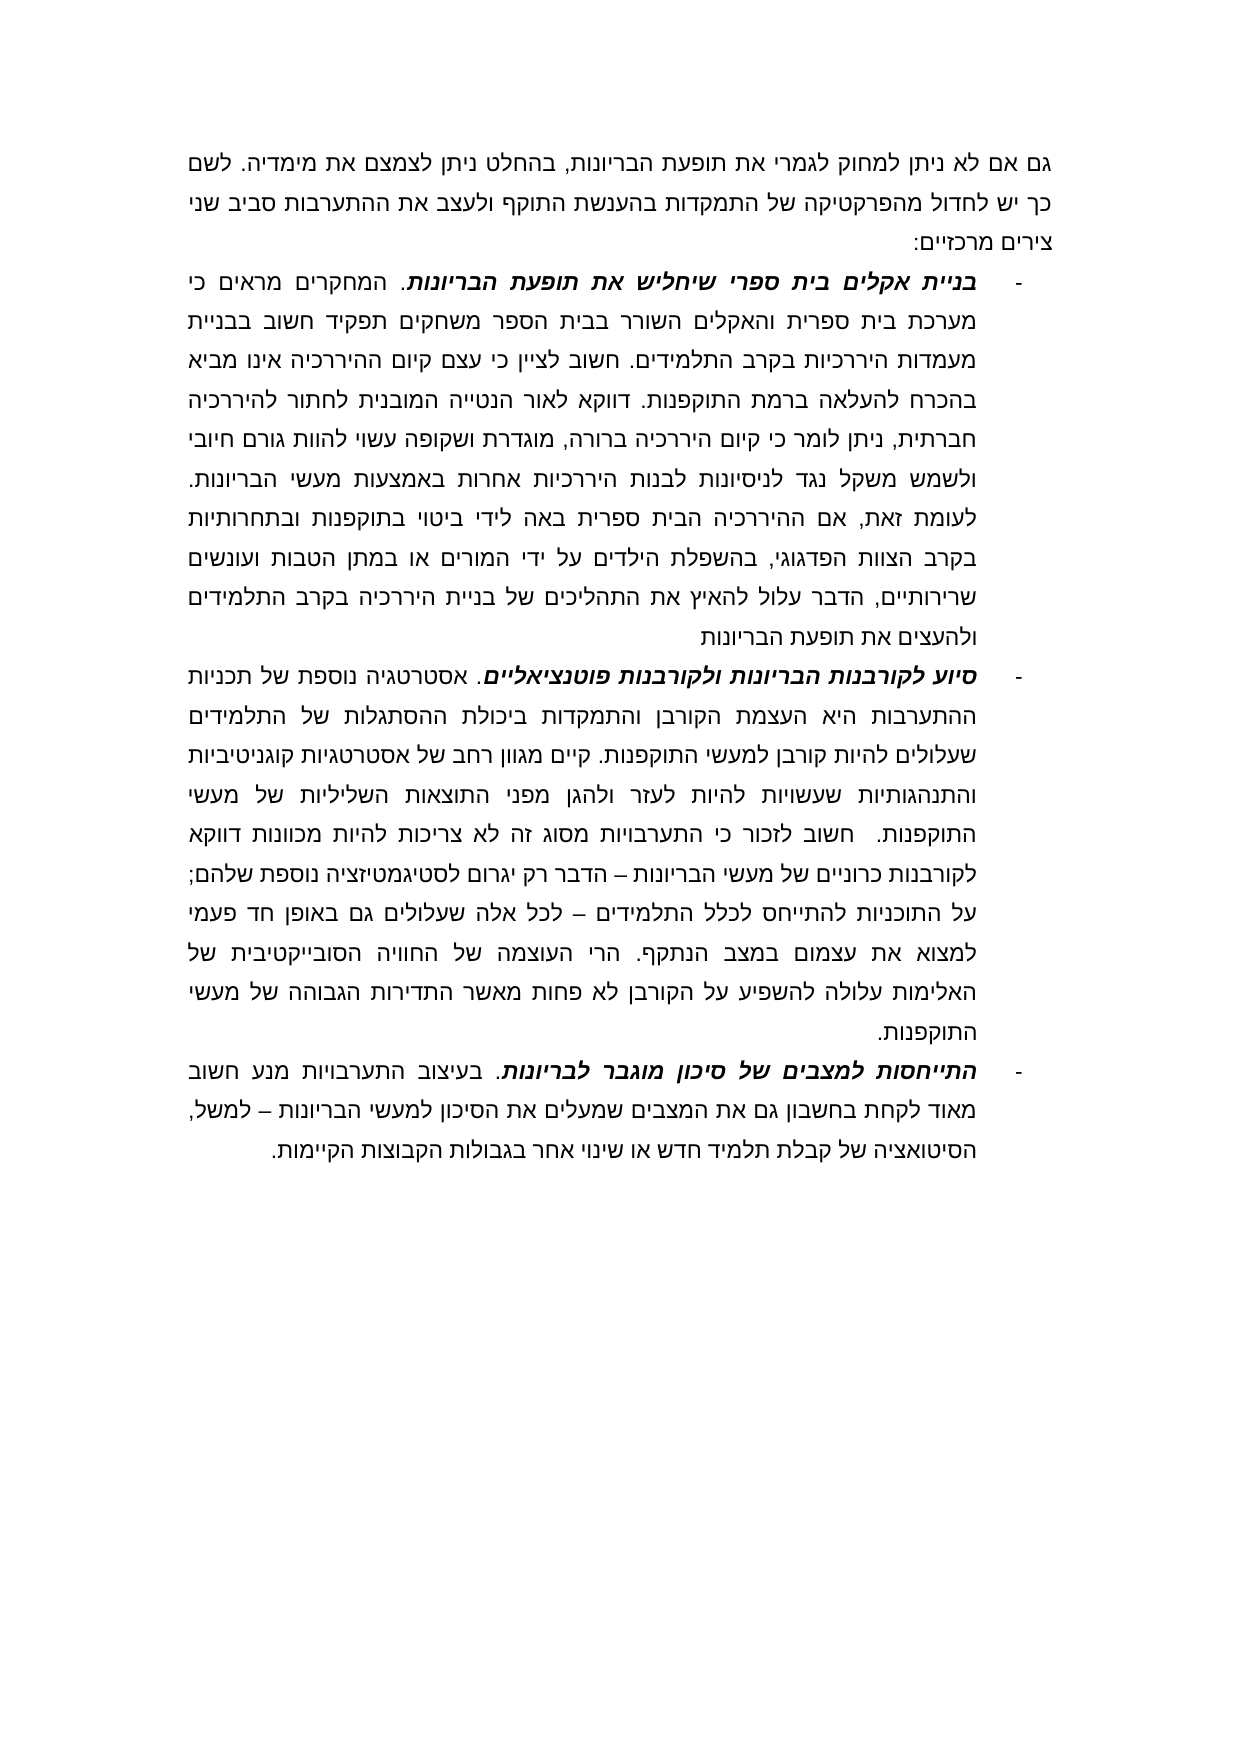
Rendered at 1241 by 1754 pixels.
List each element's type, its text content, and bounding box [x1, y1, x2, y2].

text גם אם לא ניתן למחוק לגמרי את תופעת הבריונות, בהחלט ניתן לצמצם את מימדיה. לשם כך יש לחדול מהפרקטיקה של התמקדות בהענשת התוקף ולעצב את ההתערבות סביב שני צירים מרכזיים: [187, 150, 1053, 255]
list בניית אקלים בית ספרי שיחליש את תופעת הבריונות. המחקרים מראים כי מערכת בית ספרית והאקלים השורר בבית הספר משחקים תפקיד חשוב בבניית מעמדות היררכיות בקרב התלמידים. חשוב לציין כי עצם קיום ההיררכיה אינו מביא בהכרח להעלאה ברמת התוקפנות. דווקא לאור הנטייה המובנית לחתור להיררכיה חברתית, ניתן לומר כי קיום היררכיה ברורה, מוגדרת ושקופה עשוי להוות גורם חיובי ולשמש משקל נגד לניסיונות לבנות היררכיות אחרות באמצעות מעשי הבריונות. לעומת זאת, אם ההיררכיה הבית ספרית באה לידי ביטוי בתוקפנות ובתחרותיות בקרב הצוות הפדגוגי, בהשפלת הילדים על ידי המורים או במתן הטבות ועונשים שרירותיים, הדבר עלול להאיץ את התהליכים של בניית היררכיה בקרב התלמידים ולהעצים את תופעת הבריונות [187, 268, 1015, 650]
list סיוע לקורבנות הבריונות ולקורבנות פוטנציאליים. אסטרטגיה נוספת של תכניות ההתערבות היא העצמת הקורבן והתמקדות ביכולת ההסתגלות של התלמידים שעלולים להיות קורבן למעשי התוקפנות. קיים מגוון רחב של אסטרטגיות קוגניטיביות והתנהגותיות שעשויות להיות לעזר ולהגן מפני התוצאות השליליות של מעשי התוקפנות. חשוב לזכור כי התערבויות מסוג זה לא צריכות להיות מכוונות דווקא לקורבנות כרוניים של מעשי הבריונות – הדבר רק יגרום לסטיגמטיזציה נוספת שלהם; על התוכניות להתייחס לכלל התלמידים – לכל אלה שעלולים גם באופן חד פעמי למצוא את עצמום במצב הנתקף. הרי העוצמה של החוויה הסובייקטיבית של האלימות עלולה להשפיע על הקורבן לא פחות מאשר התדירות הגבוהה של מעשי התוקפנות. [187, 663, 1015, 1045]
list התייחסות למצבים של סיכון מוגבר לבריונות. בעיצוב התערבויות מנע חשוב מאוד לקחת בחשבון גם את המצבים שמעלים את הסיכון למעשי הבריונות – למשל, הסיטואציה של קבלת תלמיד חדש או שינוי אחר בגבולות הקבוצות הקיימות. [187, 1058, 1015, 1163]
